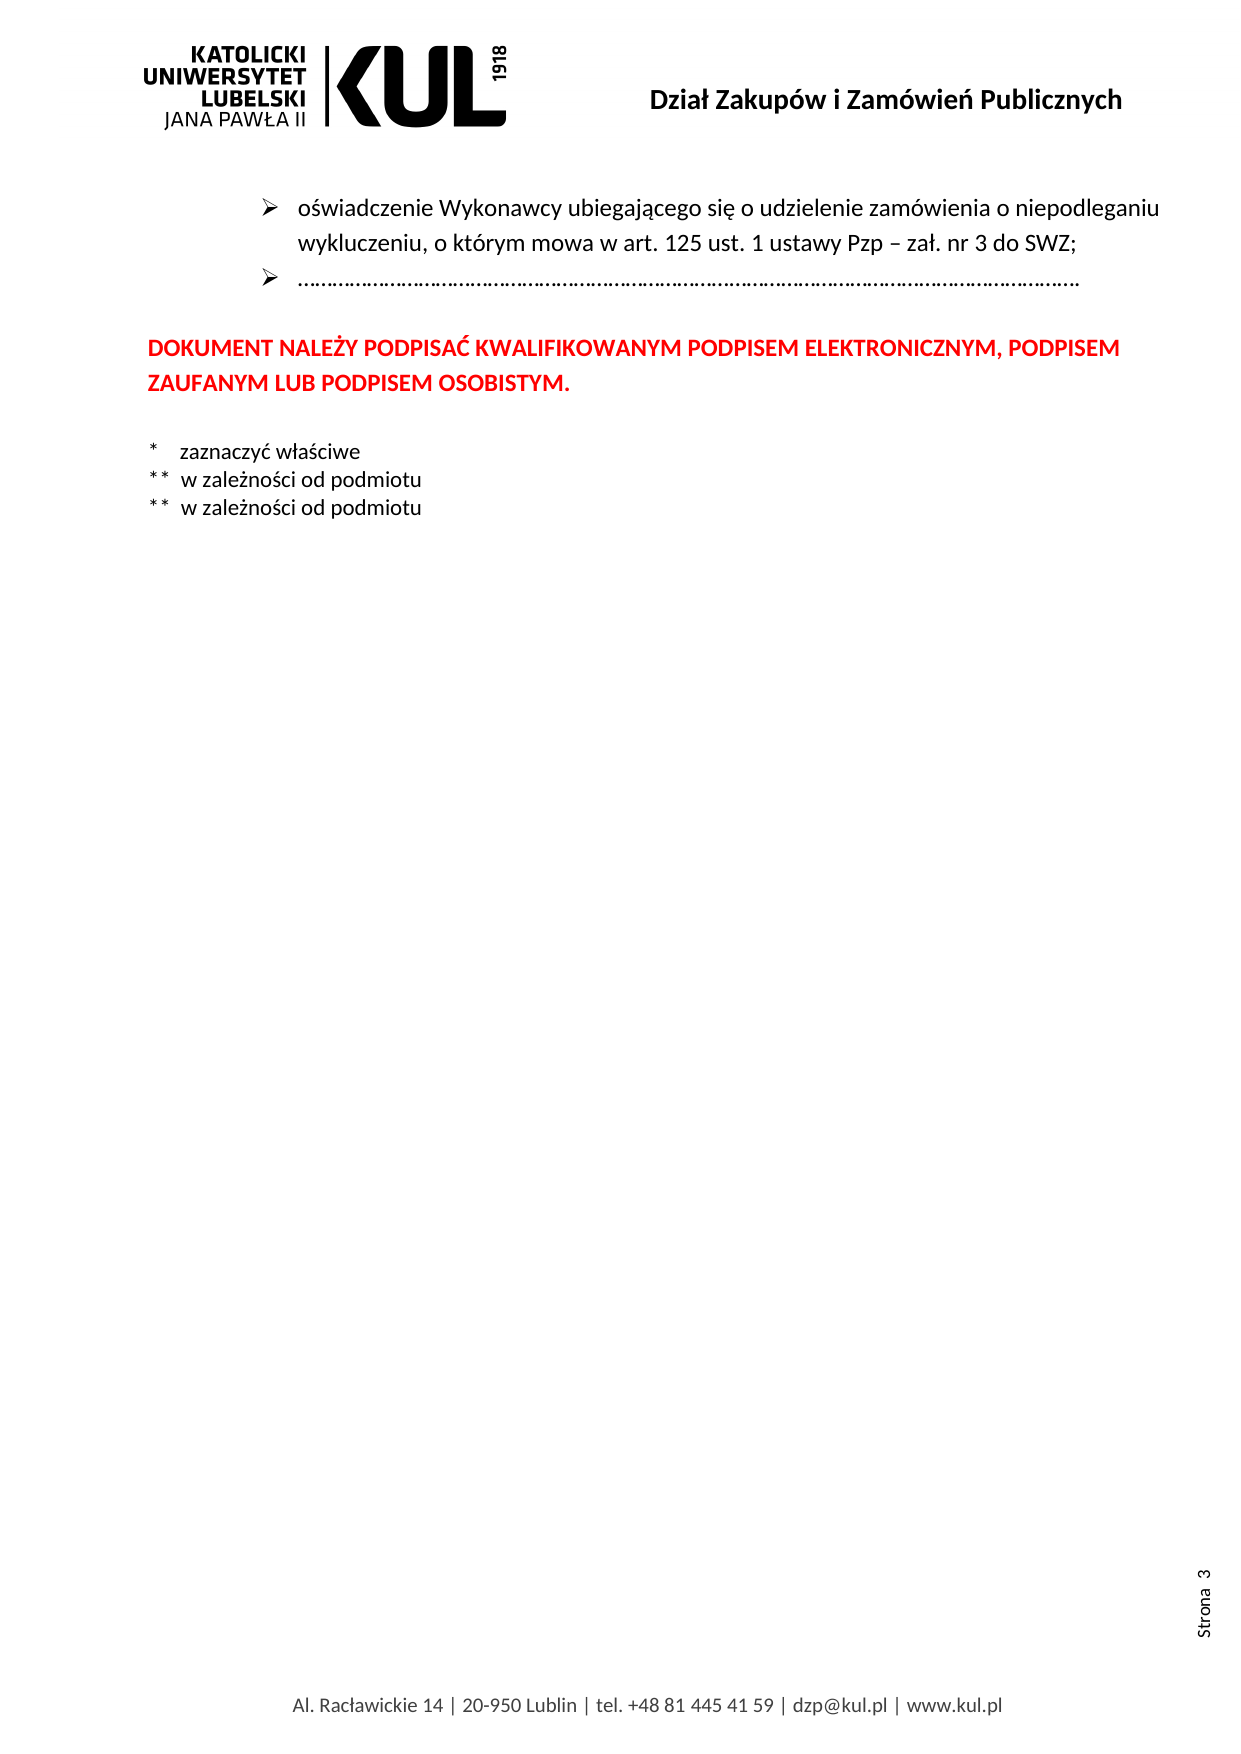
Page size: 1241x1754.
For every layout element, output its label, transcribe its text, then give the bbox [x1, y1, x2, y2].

text ** w zależności od podmiotu [148, 493, 1167, 521]
list oświadczenie Wykonawcy ubiegającego się o udzielenie zamówienia o niepodleganiu wykluczeniu, o którym mowa w art. 125 ust. 1 ustawy Pzp – zał. nr 3 do SWZ; [260, 192, 1167, 257]
text DOKUMENT NALEŻY PODPISAĆ KWALIFIKOWANYM PODPISEM ELEKTRONICZNYM, PODPISEM ZAUFANYM LUB PODPISEM OSOBISTYM. [148, 332, 1167, 397]
text * zaznaczyć właściwe [148, 437, 1167, 465]
picture [59, 0, 1241, 138]
text ** w zależności od podmiotu [148, 465, 1167, 493]
list ………………………………………………………………………………………………………………………. [260, 262, 1167, 292]
